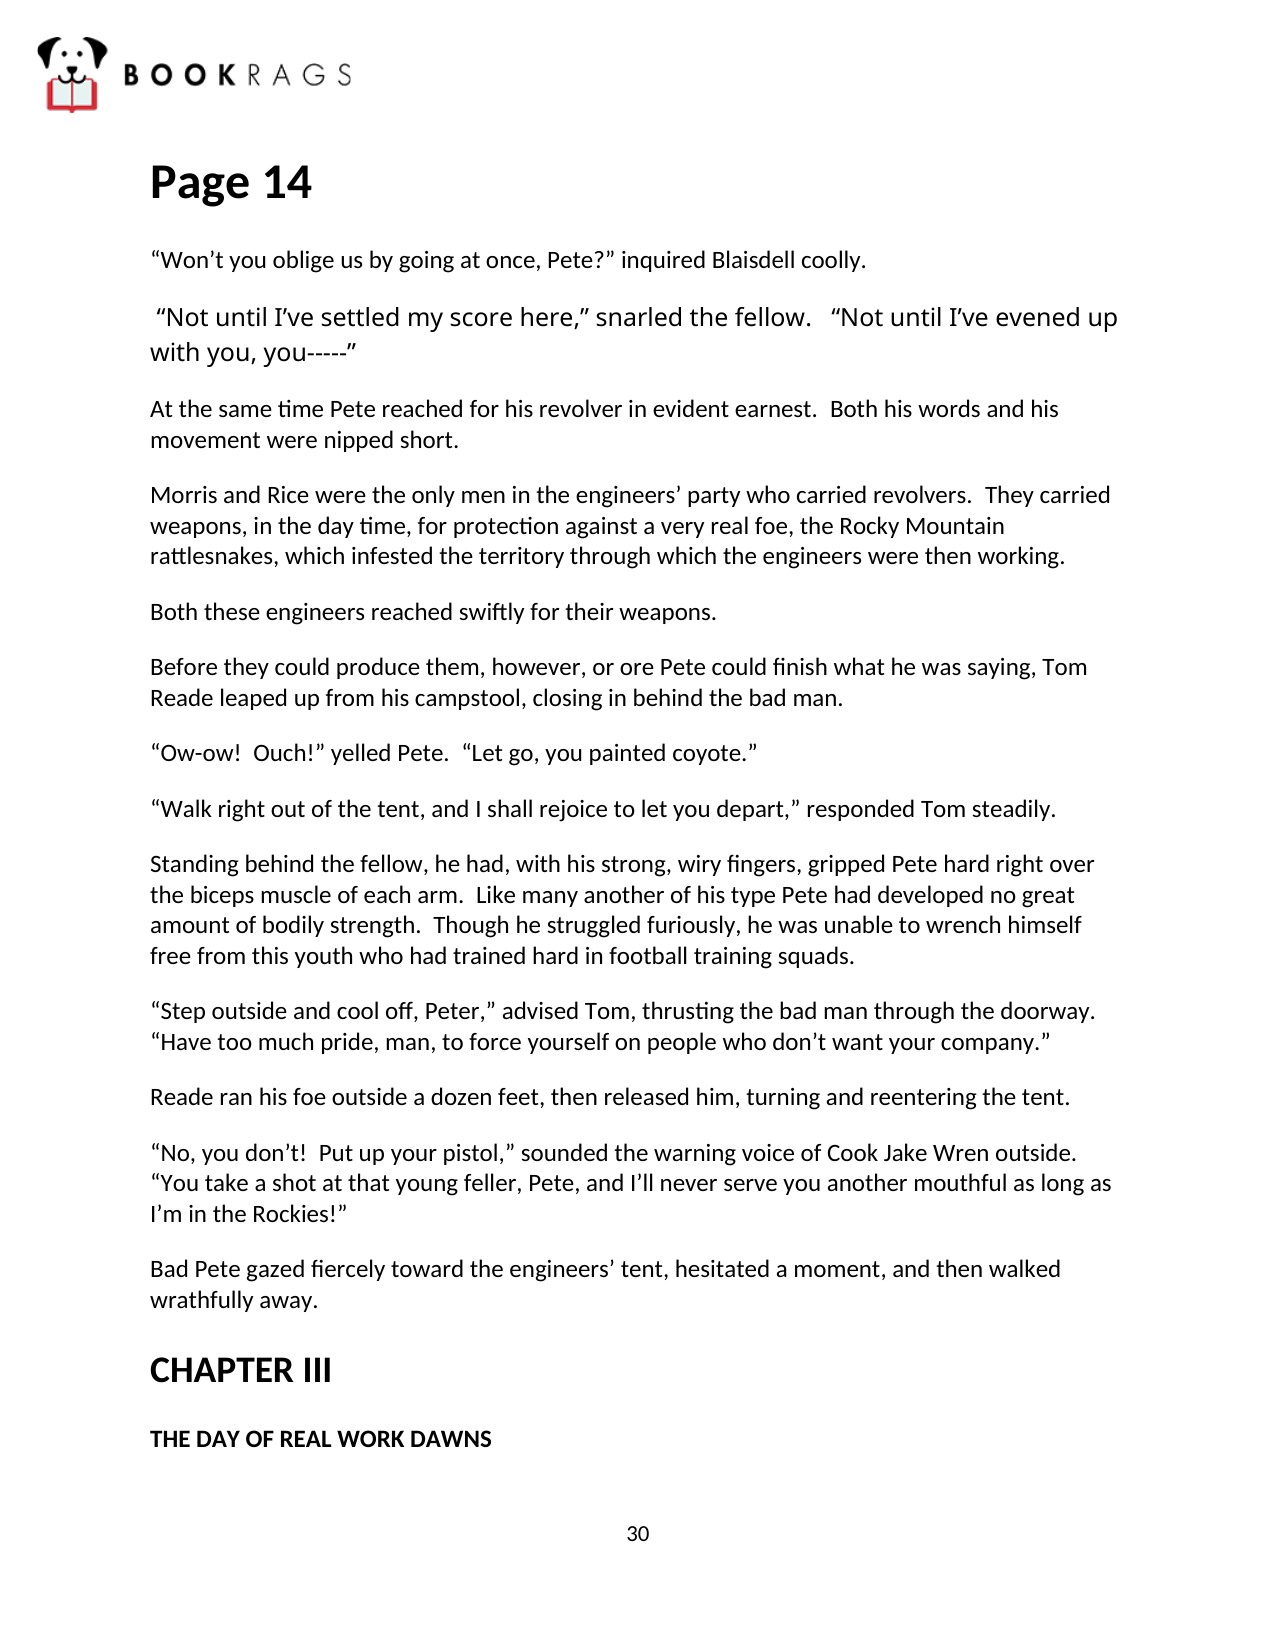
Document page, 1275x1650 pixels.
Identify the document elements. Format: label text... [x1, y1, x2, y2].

text Bad Pete gazed fiercely toward the engineers’ tent, hesitated a moment, and then walked wrathfully away. [150, 1254, 1125, 1315]
text “Walk right out of the tent, and I shall rejoice to let you depart,” responded Tom steadily. [150, 793, 1125, 823]
text Reade ran his foe outside a dozen feet, then released him, turning and reentering the tent. [150, 1082, 1125, 1112]
text “No, you don’t! Put up your pistol,” sounded the warning voice of Cook Jake Wren outside. “You take a shot at that young feller, Pete, and I’ll never serve you another mouthful as long as I’m in the Rockies!” [150, 1137, 1125, 1229]
text “Won’t you oblige us by going at once, Pete?” inquired Blaisdell coolly. [150, 244, 1125, 275]
text CHAPTER III [150, 1346, 1125, 1392]
text At the same time Pete reached for his revolver in evident earnest. Both his words and his movement were nipped short. [150, 393, 1125, 454]
text Both these engineers reached swiftly for their weapons. [150, 596, 1125, 626]
text THE DAY OF REAL WORK DAWNS [150, 1423, 1125, 1453]
text Page 14 [150, 150, 1125, 211]
text Morris and Rice were the only men in the engineers’ party who carried revolvers. They carried weapons, in the day time, for protection against a very real foe, the Rocky Mountain rattlesnakes, which infested the territory through which the engineers were then working. [150, 479, 1125, 571]
text Before they could produce them, however, or ore Pete could finish what he was saying, Tom Reade leaped up from his campstool, closing in behind the bad man. [150, 651, 1125, 712]
text “Ow-ow! Ouch!” yelled Pete. “Let go, you painted coyote.” [150, 737, 1125, 768]
picture [37, 37, 351, 113]
text “Step outside and cool off, Peter,” advised Tom, thrusting the bad man through the doorway. “Have too much pride, man, to force yourself on people who don’t want your company.” [150, 996, 1125, 1057]
text “Not until I’ve settled my score here,” snarled the fellow. “Not until I’ve evened up with you, you-----” [150, 300, 1125, 368]
text Standing behind the fellow, he had, with his strong, wiry fingers, gripped Pete hard right over the biceps muscle of each arm. Like many another of his type Pete had developed no great amount of bodily strength. Though he struggled furiously, he was unable to wrench himself free from this youth who had trained hard in football training squads. [150, 848, 1125, 971]
